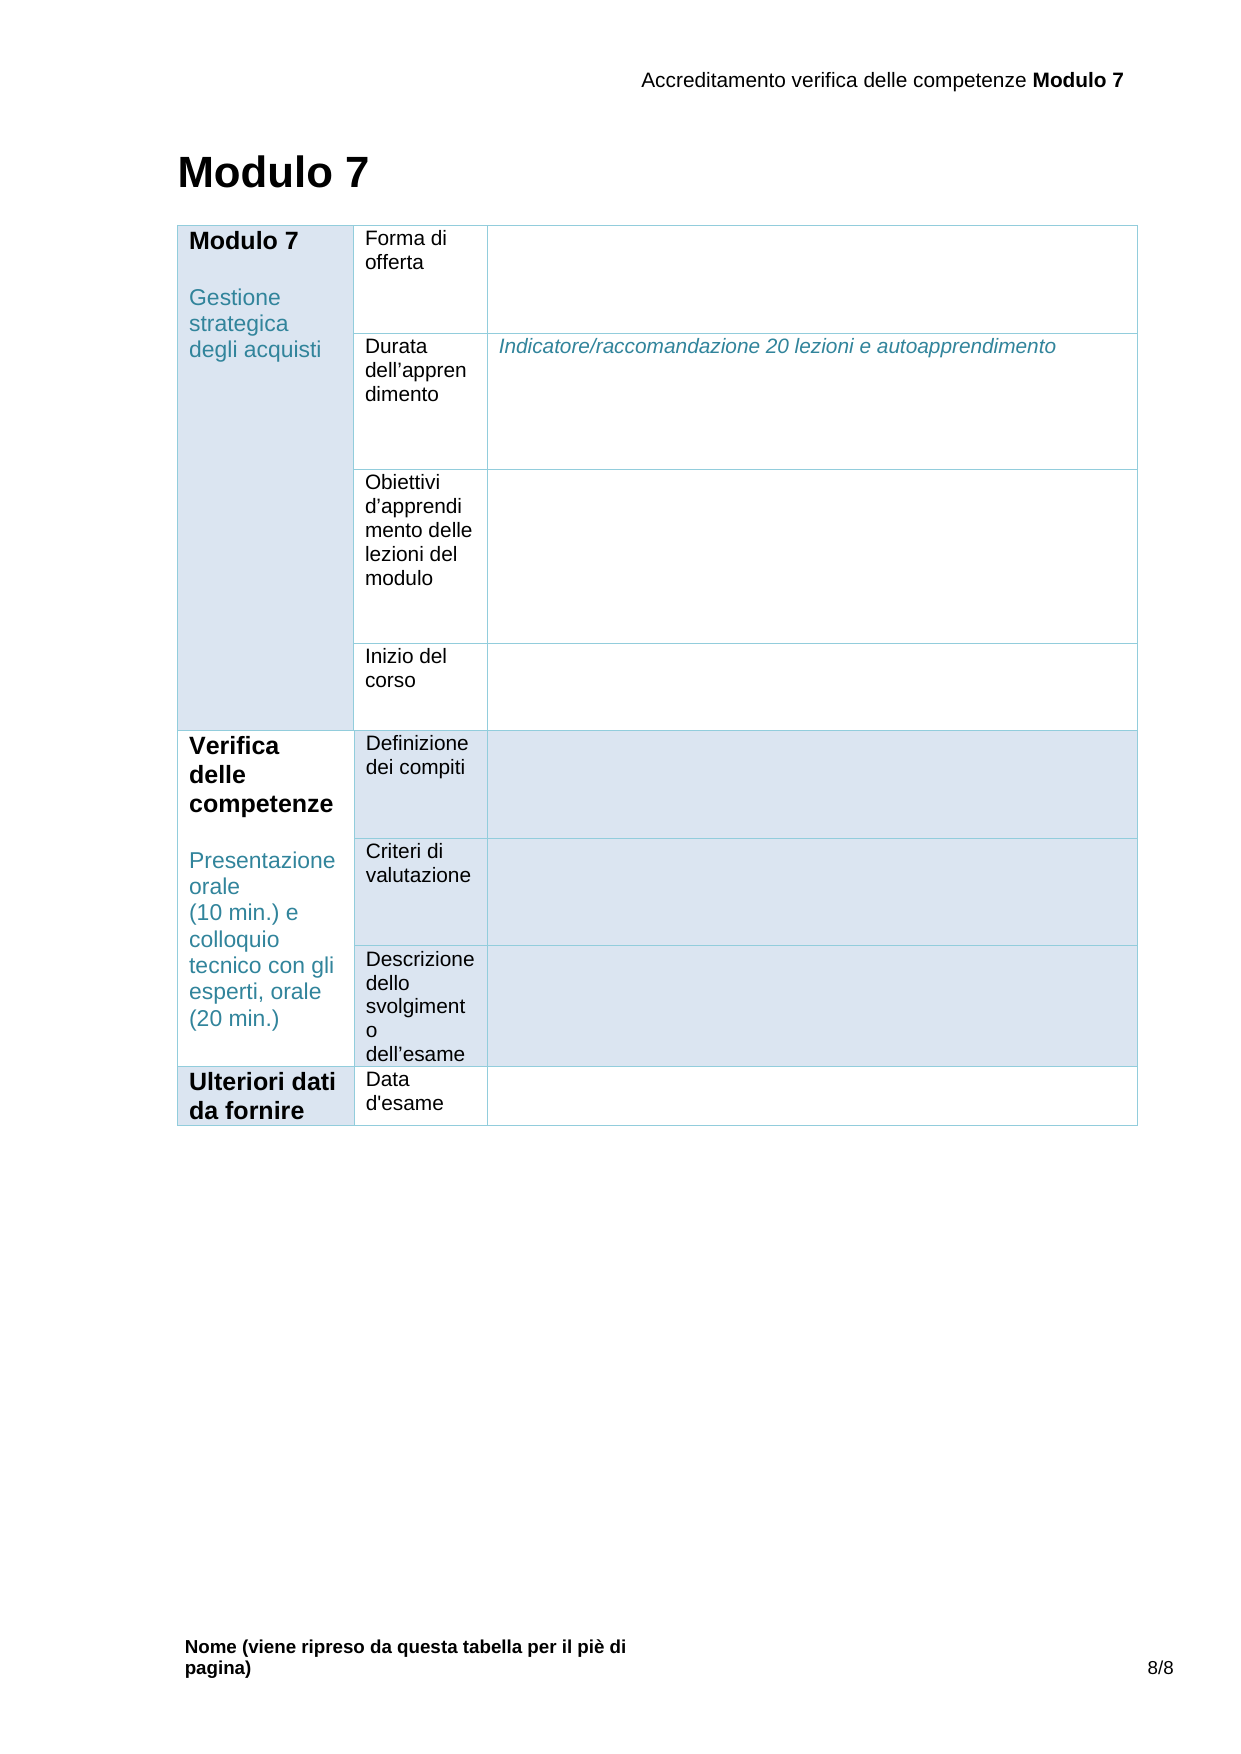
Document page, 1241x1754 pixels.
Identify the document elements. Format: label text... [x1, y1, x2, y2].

table_header Forma di offerta [354, 226, 487, 332]
table_cell [488, 1067, 1137, 1125]
table_cell Inizio del corso [354, 644, 487, 730]
table_cell [488, 839, 1137, 945]
table_cell [488, 946, 1137, 1066]
table_cell Definizione dei compiti [355, 731, 487, 838]
table_cell Obiettivi d’apprendimento delle lezioni del modulo [354, 470, 487, 642]
table_header [488, 226, 1137, 332]
table_cell [488, 731, 1137, 838]
table_cell [488, 644, 1137, 730]
table_cell Descrizione dello svolgimento dell’esame [355, 946, 487, 1066]
table_cell Data d'esame [355, 1067, 487, 1125]
table_cell Verifica delle competenze Presentazione orale (10 min.) e colloquio tecnico con gli esperti, orale (20 min.) [178, 731, 354, 1066]
table_cell [488, 470, 1137, 642]
table_cell Criteri di valutazione [355, 839, 487, 945]
table_cell Durata dell’apprendimento [354, 334, 487, 468]
title Modulo 7 [177, 148, 1122, 198]
table_cell Indicatore/raccomandazione 20 lezioni e autoapprendimento [488, 334, 1137, 468]
table_header Modulo 7 Gestione strategica degli acquisti [178, 226, 353, 730]
table_cell Ulteriori dati da fornire [178, 1067, 354, 1125]
